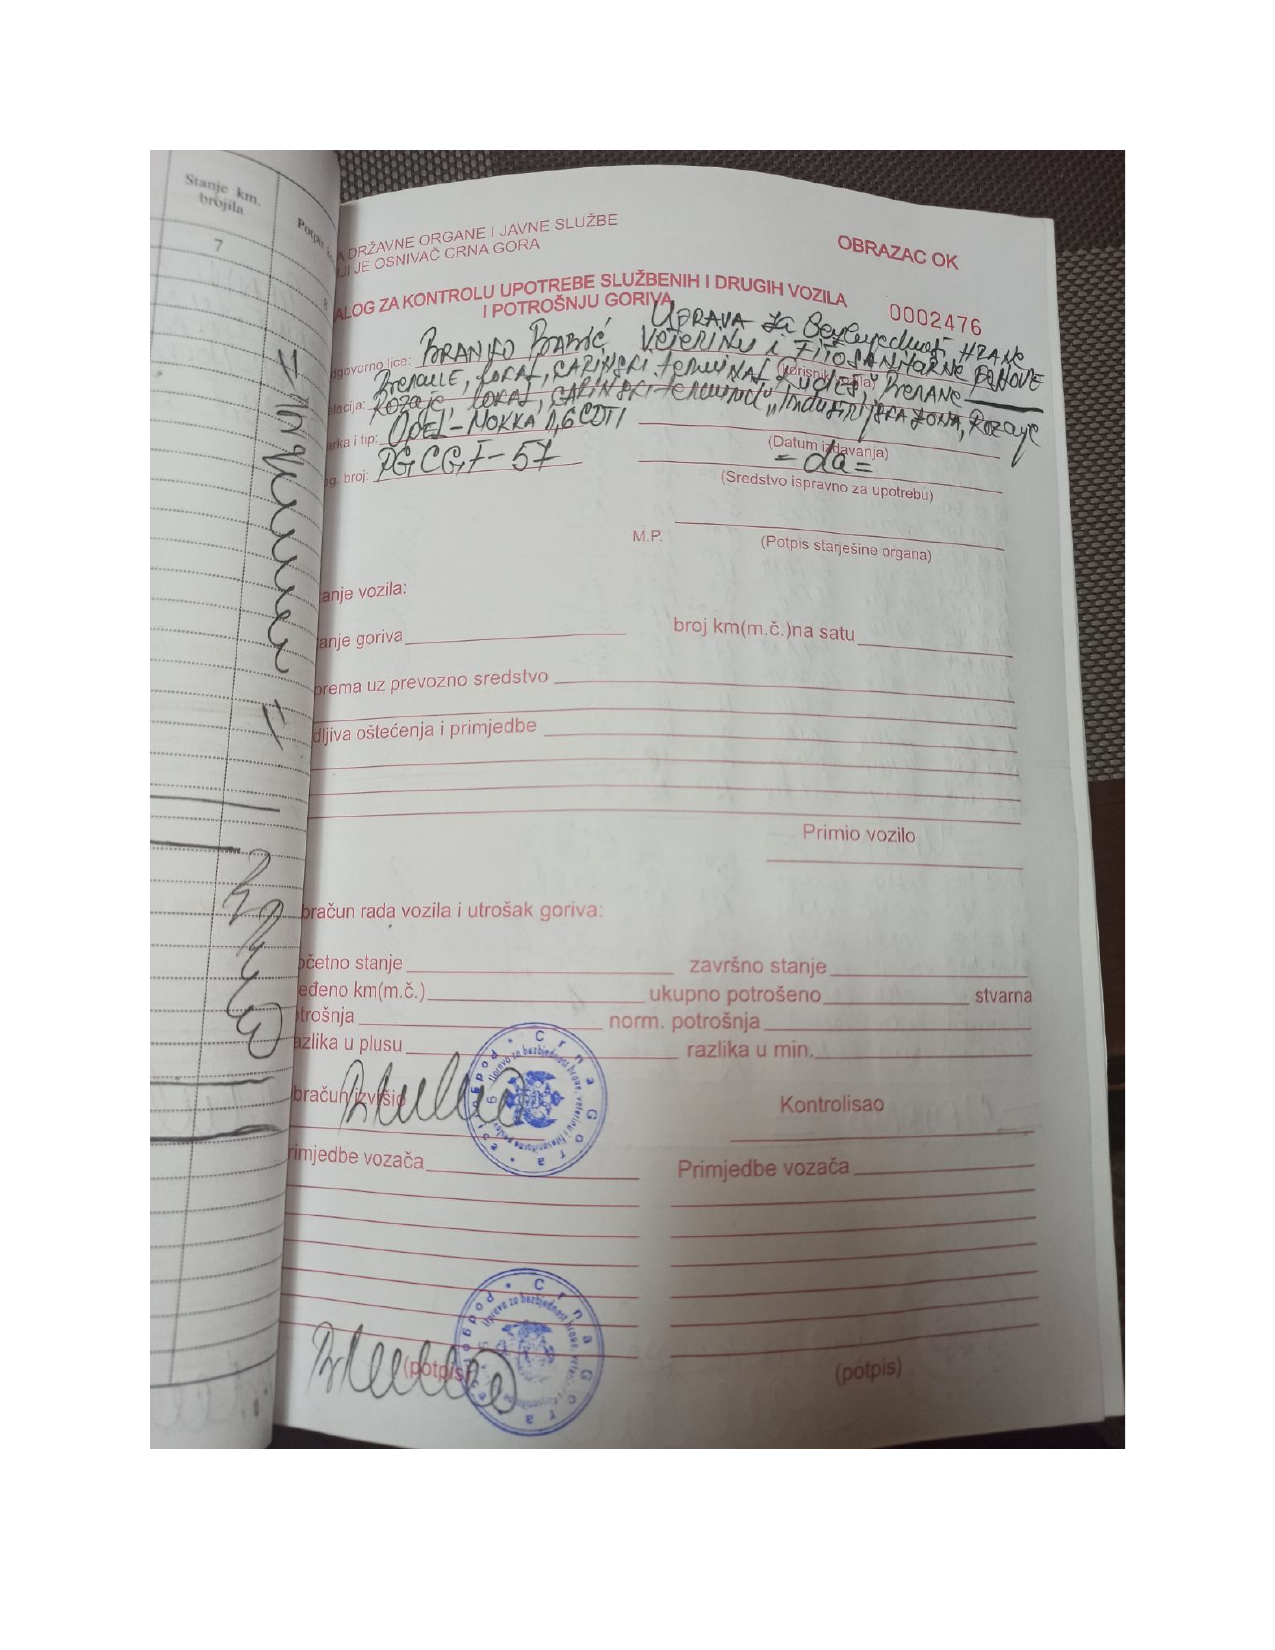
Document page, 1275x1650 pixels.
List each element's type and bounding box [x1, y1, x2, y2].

picture [150, 150, 1125, 1449]
